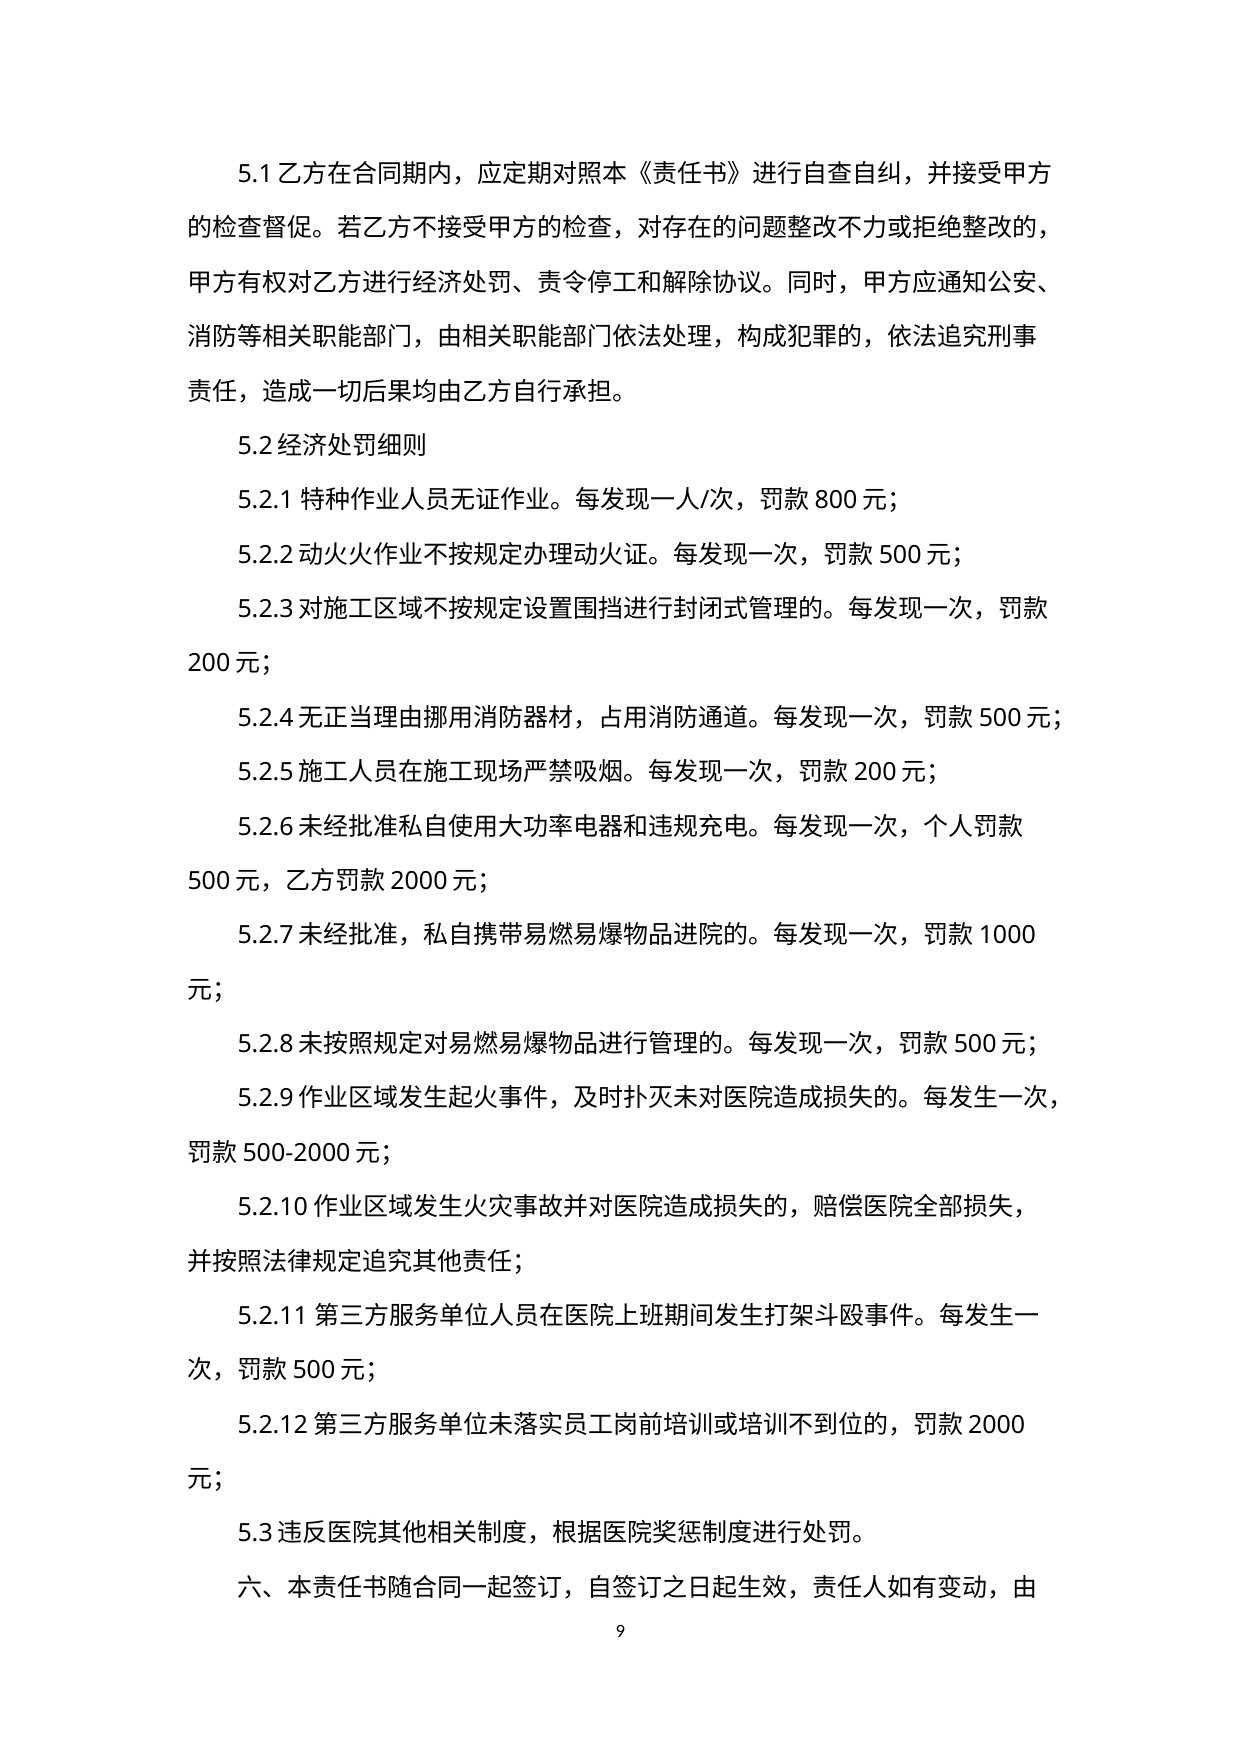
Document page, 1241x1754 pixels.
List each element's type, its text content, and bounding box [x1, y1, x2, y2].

text 5.2.9作业区域发生起火事件，及时扑灭未对医院造成损失的。每发生一次，罚款500-2000元； [187, 1078, 1053, 1168]
text 5.3违反医院其他相关制度，根据医院奖惩制度进行处罚。 [187, 1513, 1053, 1549]
text 5.2.10作业区域发生火灾事故并对医院造成损失的，赔偿医院全部损失，并按照法律规定追究其他责任； [187, 1187, 1053, 1277]
text 5.2.6未经批准私自使用大功率电器和违规充电。每发现一次，个人罚款500元，乙方罚款2000元； [187, 806, 1053, 897]
text 5.2经济处罚细则 [187, 425, 1053, 462]
text 5.2.8未按照规定对易燃易爆物品进行管理的。每发现一次，罚款500元； [187, 1023, 1053, 1060]
text 5.2.12第三方服务单位未落实员工岗前培训或培训不到位的，罚款2000元； [187, 1404, 1053, 1495]
text 5.2.5施工人员在施工现场严禁吸烟。每发现一次，罚款200元； [187, 752, 1053, 788]
text 5.2.1 特种作业人员无证作业。每发现一人/次，罚款800元； [187, 480, 1053, 516]
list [187, 1567, 1053, 1603]
text 5.2.4无正当理由挪用消防器材，占用消防通道。每发现一次，罚款500元； [187, 697, 1053, 733]
text 5.2.2动火火作业不按规定办理动火证。每发现一次，罚款500元； [187, 534, 1053, 570]
text 5.2.11 第三方服务单位人员在医院上班期间发生打架斗殴事件。每发生一次，罚款500元； [187, 1295, 1053, 1386]
text 5.2.3对施工区域不按规定设置围挡进行封闭式管理的。每发现一次，罚款200元； [187, 588, 1053, 679]
text 5.2.7未经批准，私自携带易燃易爆物品进院的。每发现一次，罚款1000元； [187, 915, 1053, 1005]
text 5.1乙方在合同期内，应定期对照本《责任书》进行自查自纠，并接受甲方的检查督促。若乙方不接受甲方的检查，对存在的问题整改不力或拒绝整改的，甲方有权对乙方进行经济处罚、责令停工和解除协议。同时，甲方应通知公安、消防等相关职能部门，由相关职能部门依法处理，构成犯罪的，依法追究刑事责任，造成一切后果均由乙方自行承担。 [187, 153, 1053, 407]
